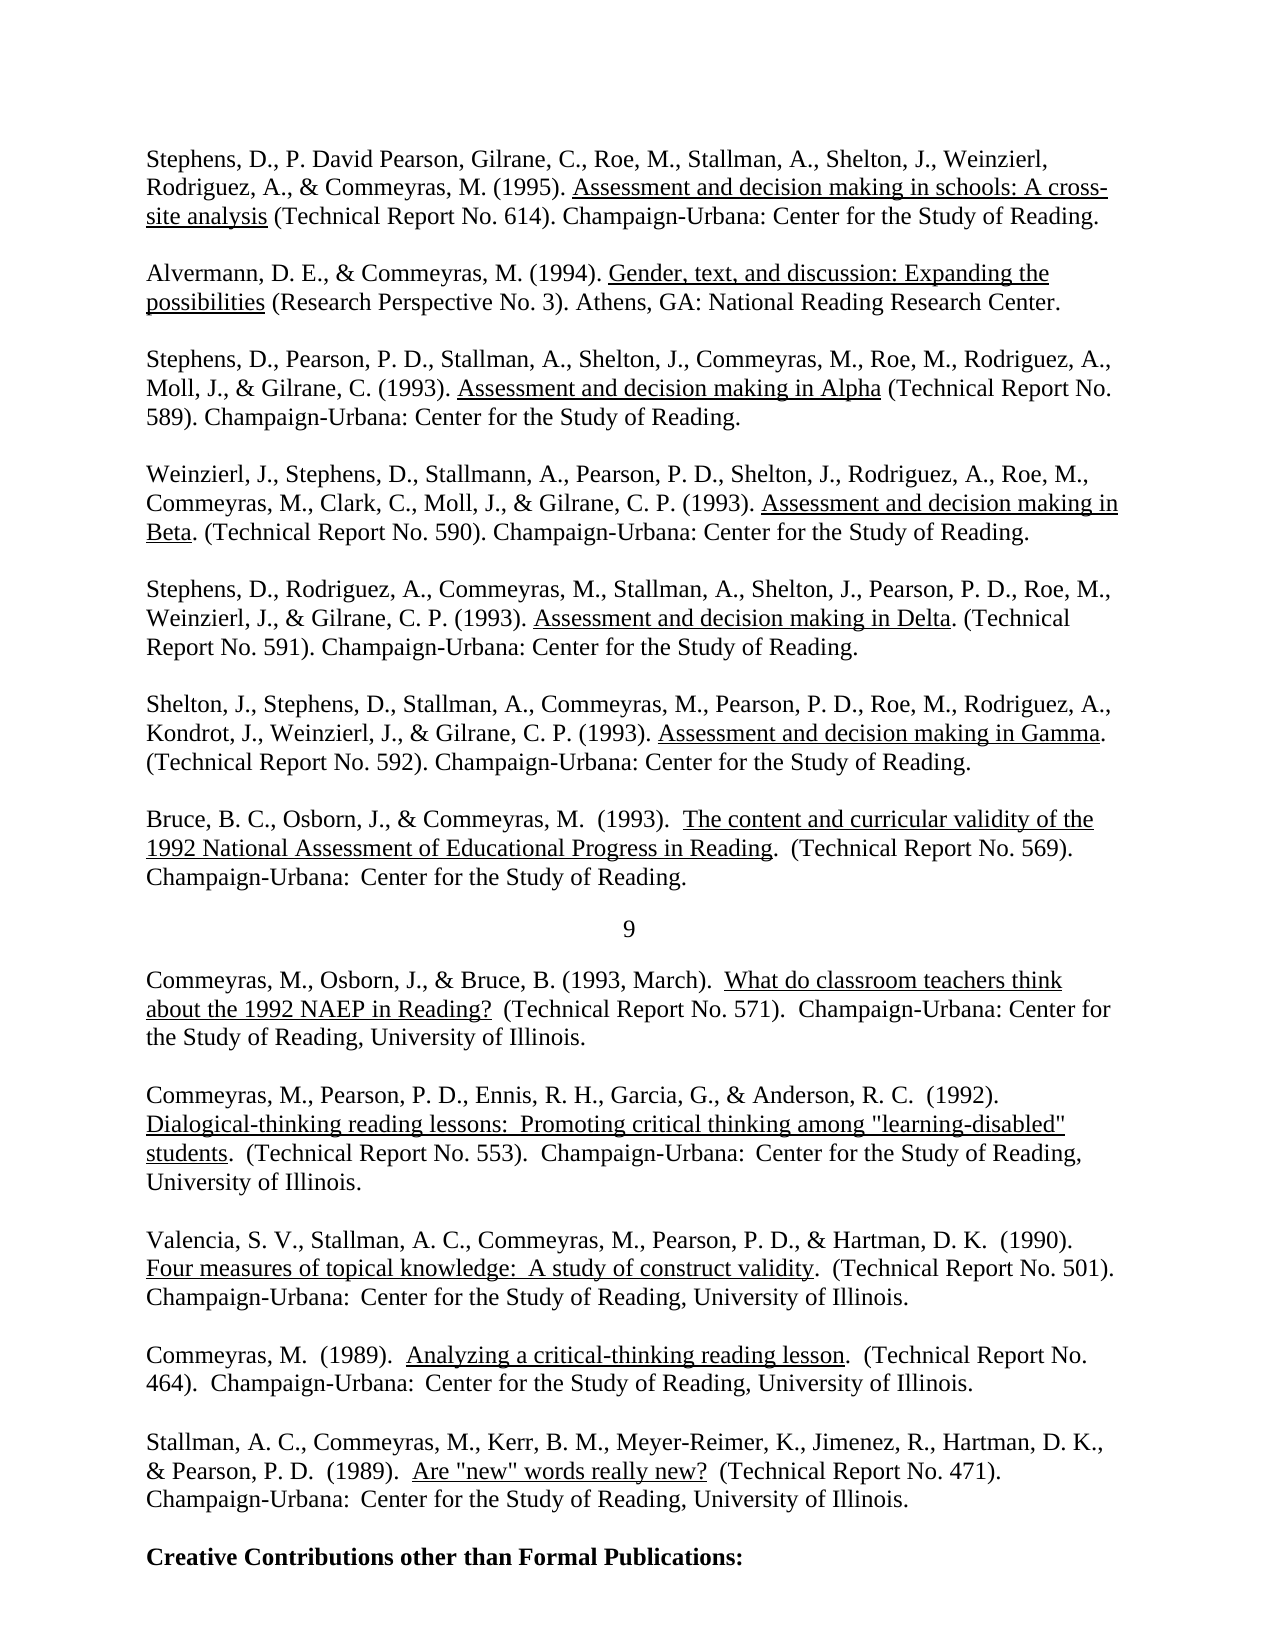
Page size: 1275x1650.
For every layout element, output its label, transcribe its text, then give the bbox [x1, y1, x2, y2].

text Weinzierl, J., Stephens, D., Stallmann, A., Pearson, P. D., Shelton, J., Rodriguez, A., Roe, M., Commeyras, M., Clark, C., Moll, J., & Gilrane, C. P. (1993). Assessment and decision making in Beta. (Technical Report No. 590). Champaign-Urbana: Center for the Study of Reading. [146, 459, 1127, 546]
text Stephens, D., Rodriguez, A., Commeyras, M., Stallman, A., Shelton, J., Pearson, P. D., Roe, M., Weinzierl, J., & Gilrane, C. P. (1993). Assessment and decision making in Delta. (Technical Report No. 591). Champaign-Urbana: Center for the Study of Reading. [146, 574, 1119, 661]
text Commeyras, M., Osborn, J., & Bruce, B. (1993, March). What do classroom teachers think about the 1992 NAEP in Reading? (Technical Report No. 571). Champaign-Urbana: Center for the Study of Reading, University of Illinois. [146, 965, 1123, 1051]
text Bruce, B. C., Osborn, J., & Commeyras, M. (1993). The content and curricular validity of the [146, 804, 1133, 833]
text Stallman, A. C., Commeyras, M., Kerr, B. M., Meyer-Reimer, K., Jimenez, R., Hartman, D. K., [146, 1427, 1133, 1456]
text Stephens, D., P. David Pearson, Gilrane, C., Roe, M., Stallman, A., Shelton, J., Weinzierl, Rodriguez, A., & Commeyras, M. (1995). Assessment and decision making in schools: A cross- site analysis (Technical Report No. 614). Champaign-Urbana: Center for the Study of Reading. [146, 144, 1116, 230]
text Four measures of topical knowledge: A study of construct validity. (Technical Report No. 501). [146, 1253, 1133, 1282]
text Commeyras, M. (1989). Analyzing a critical-thinking reading lesson. (Technical Report No. [146, 1340, 1133, 1369]
text & Pearson, P. D. (1989). Are "new" words really new? (Technical Report No. 471). Champaign-Urbana: Center for the Study of Reading, University of Illinois. [146, 1456, 1013, 1513]
text 589). Champaign-Urbana: Center for the Study of Reading. [146, 402, 1133, 431]
text Alvermann, D. E., & Commeyras, M. (1994). Gender, text, and discussion: Expanding the possibilities (Research Perspective No. 3). Athens, GA: National Reading Research Center. [146, 258, 1069, 316]
text Creative Contributions other than Formal Publications: [146, 1542, 1133, 1571]
text 464). Champaign-Urbana: Center for the Study of Reading, University of Illinois. [146, 1369, 1133, 1397]
text 9 [623, 914, 647, 942]
text Stephens, D., Pearson, P. D., Stallman, A., Shelton, J., Commeyras, M., Roe, M., Rodriguez, A., Moll, J., & Gilrane, C. (1993). Assessment and decision making in Alpha (Technical Report No. [146, 344, 1120, 402]
text 1992 National Assessment of Educational Progress in Reading. (Technical Report No. 569). Champaign-Urbana: Center for the Study of Reading. [146, 833, 1083, 890]
text Commeyras, M., Pearson, P. D., Ennis, R. H., Garcia, G., & Anderson, R. C. (1992). Dialogical-thinking reading lessons: Promoting critical thinking among "learning-disabled" students. (Technical Report No. 553). Champaign-Urbana: Center for the Study of Reading, University of Illinois. [146, 1081, 1095, 1196]
text Champaign-Urbana: Center for the Study of Reading, University of Illinois. [146, 1282, 1133, 1311]
text Valencia, S. V., Stallman, A. C., Commeyras, M., Pearson, P. D., & Hartman, D. K. (1990). [146, 1225, 1133, 1253]
text Shelton, J., Stephens, D., Stallman, A., Commeyras, M., Pearson, P. D., Roe, M., Rodriguez, A., Kondrot, J., Weinzierl, J., & Gilrane, C. P. (1993). Assessment and decision making in Gamma. (Technical Report No. 592). Champaign-Urbana: Center for the Study of Reading. [146, 689, 1119, 775]
